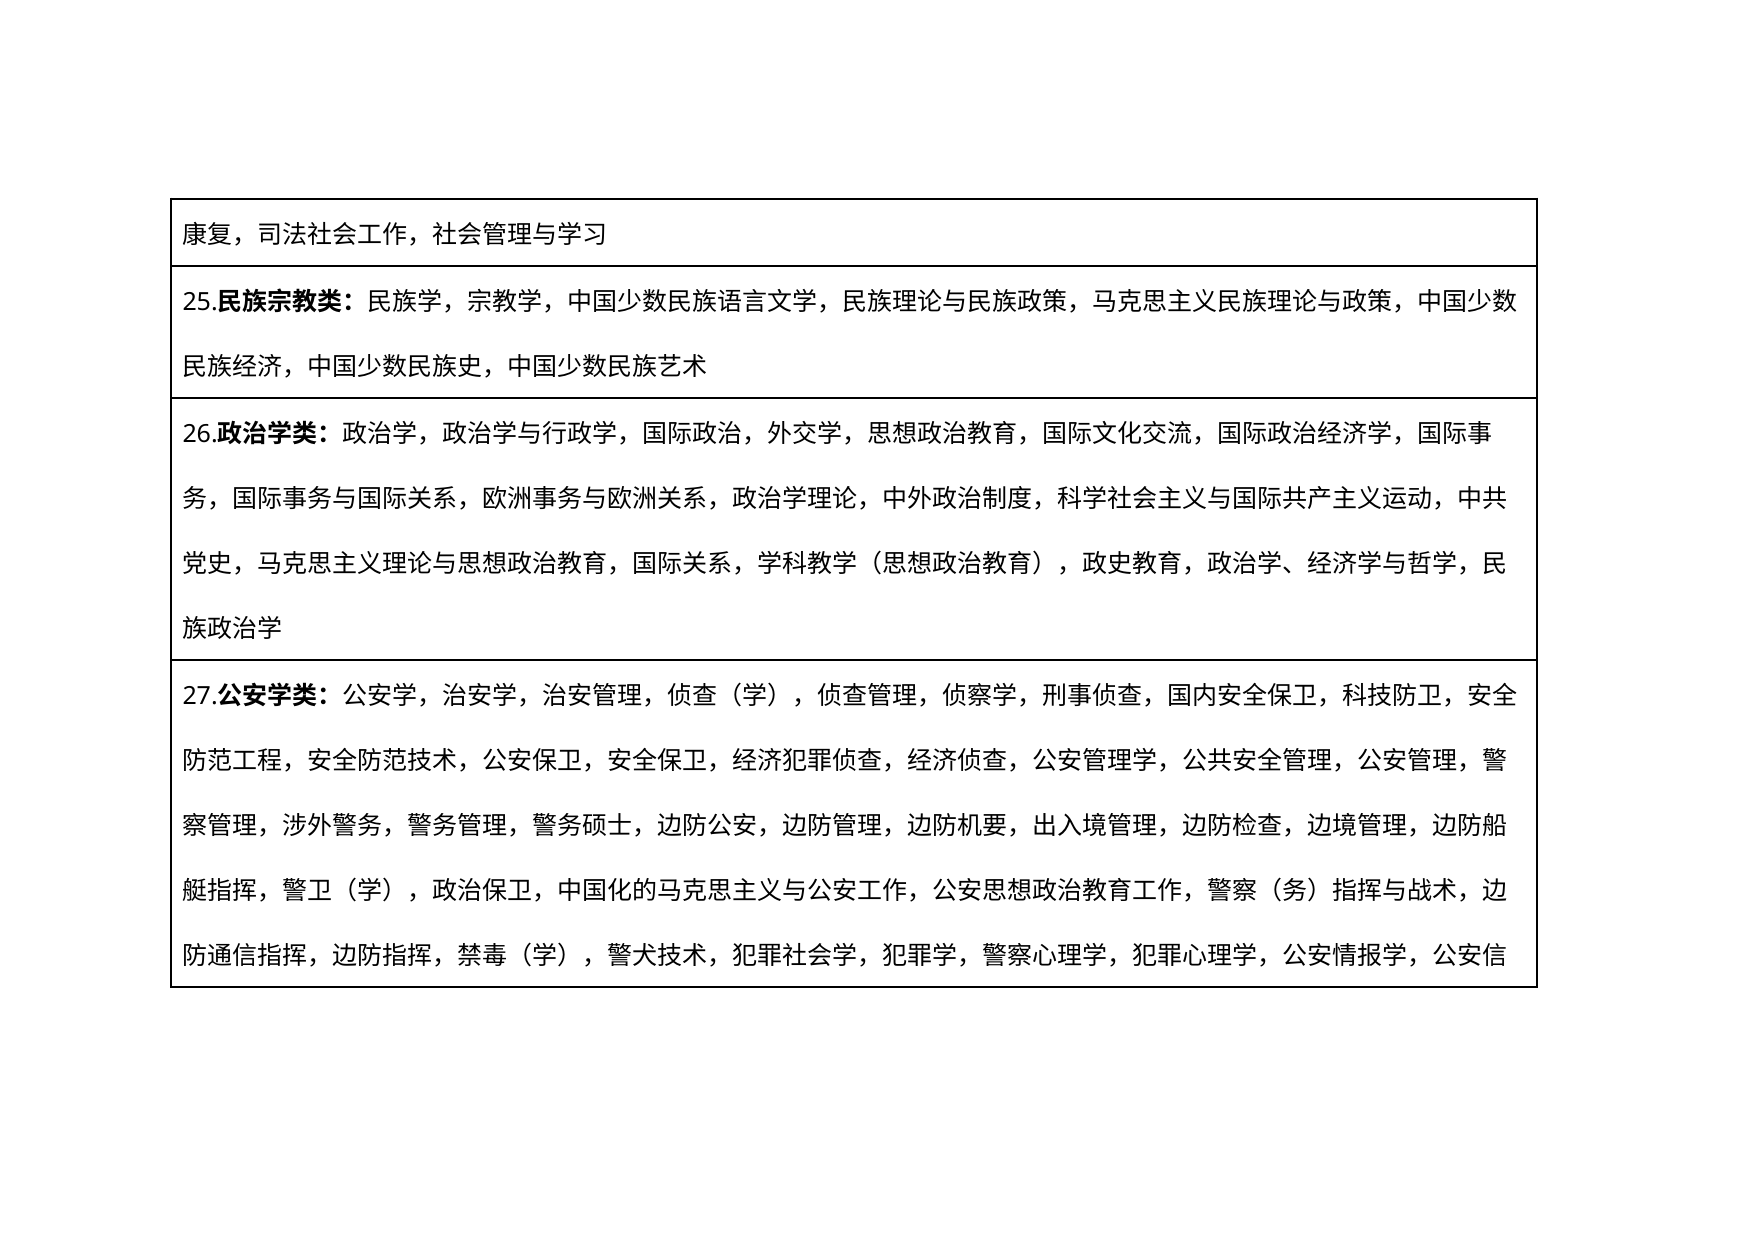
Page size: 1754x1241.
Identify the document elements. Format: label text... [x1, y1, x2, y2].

table_cell 25.民族宗教类：民族学，宗教学，中国少数民族语言文学，民族理论与民族政策，马克思主义民族理论与政策，中国少数民族经济，中国少数民族史，中国少数民族艺术 [172, 267, 1536, 397]
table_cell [172, 661, 1536, 986]
table_cell 26.政治学类：政治学，政治学与行政学，国际政治，外交学，思想政治教育，国际文化交流，国际政治经济学，国际事务，国际事务与国际关系，欧洲事务与欧洲关系，政治学理论，中外政治制度，科学社会主义与国际共产主义运动，中共党史，马克思主义理论与思想政治教育，国际关系，学科教学（思想政治教育），政史教育，政治学、经济学与哲学，民族政治学 [172, 399, 1536, 659]
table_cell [172, 200, 1536, 265]
